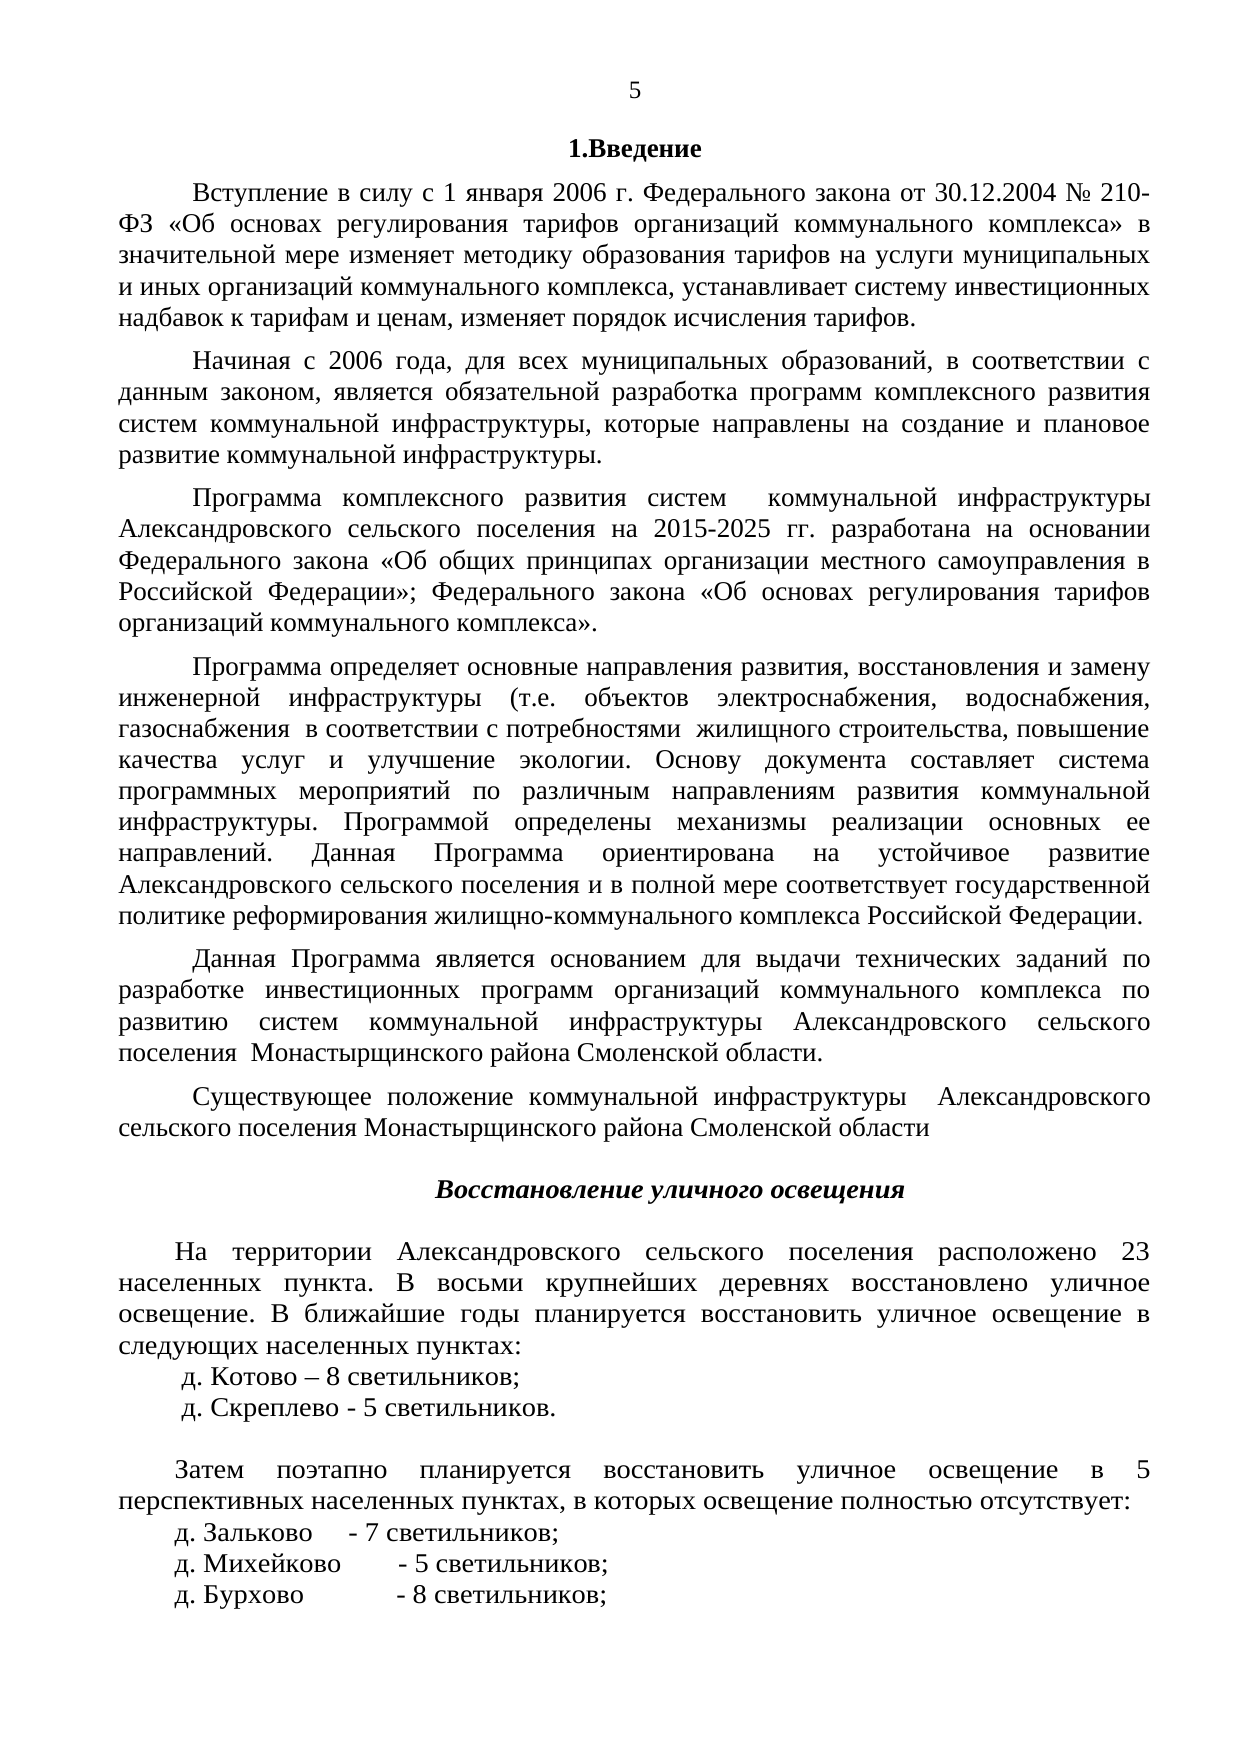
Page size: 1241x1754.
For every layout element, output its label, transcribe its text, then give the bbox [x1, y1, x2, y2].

text На территории Александровского сельского поселения расположено 23 населенных пункта. В восьми крупнейших деревнях восстановлено уличное освещение. В ближайшие годы планируется восстановить уличное освещение в следующих населенных пунктах: [118, 1235, 1152, 1360]
text д. Михейково - 5 светильников; [118, 1547, 1152, 1578]
text Затем поэтапно планируется восстановить уличное освещение в 5 перспективных населенных пунктах, в которых освещение полностью отсутствует: [118, 1453, 1152, 1516]
text Программа комплексного развития систем коммунальной инфраструктуры Александровского сельского поселения на 2015-2025 гг. разработана на основании Федерального закона «Об общих принципах организации местного самоуправления в Российской Федерации»; Федерального закона «Об основах регулирования тарифов организаций коммунального комплекса». [118, 481, 1152, 637]
text д. Скреплево - 5 светильников. [118, 1391, 1152, 1422]
text Восстановление уличного освещения [118, 1173, 1152, 1204]
text Начиная с 2006 года, для всех муниципальных образований, в соответствии с данным законом, является обязательной разработка программ комплексного развития систем коммунальной инфраструктуры, которые направлены на создание и плановое развитие коммунальной инфраструктуры. [118, 344, 1152, 469]
text 1.Введение [118, 132, 1152, 164]
text д. Котово – 8 светильников; [118, 1360, 1152, 1391]
text Программа определяет основные направления развития, восстановления и замену инженерной инфраструктуры (т.е. объектов электроснабжения, водоснабжения, газоснабжения в соответствии с потребностями жилищного строительства, повышение качества услуг и улучшение экологии. Основу документа составляет система программных мероприятий по различным направлениям развития коммунальной инфраструктуры. Программой определены механизмы реализации основных ее направлений. Данная Программа ориентирована на устойчивое развитие Александровского сельского поселения и в полной мере соответствует государственной политике реформирования жилищно-коммунального комплекса Российской Федерации. [118, 650, 1152, 930]
text д. Зальково - 7 светильников; [118, 1516, 1152, 1547]
text Вступление в силу с 1 января 2006 г. Федерального закона от 30.12.2004 № 210-ФЗ «Об основах регулирования тарифов организаций коммунального комплекса» в значительной мере изменяет методику образования тарифов на услуги муниципальных и иных организаций коммунального комплекса, устанавливает систему инвестиционных надбавок к тарифам и ценам, изменяет порядок исчисления тарифов. [118, 176, 1152, 332]
text Существующее положение коммунальной инфраструктуры Александровского сельского поселения Монастырщинского района Смоленской области [118, 1079, 1152, 1142]
text д. Бурхово - 8 светильников; [118, 1578, 1152, 1609]
text Данная Программа является основанием для выдачи технических заданий по разработке инвестиционных программ организаций коммунального комплекса по развитию систем коммунальной инфраструктуры Александровского сельского поселения Монастырщинского района Смоленской области. [118, 942, 1152, 1067]
